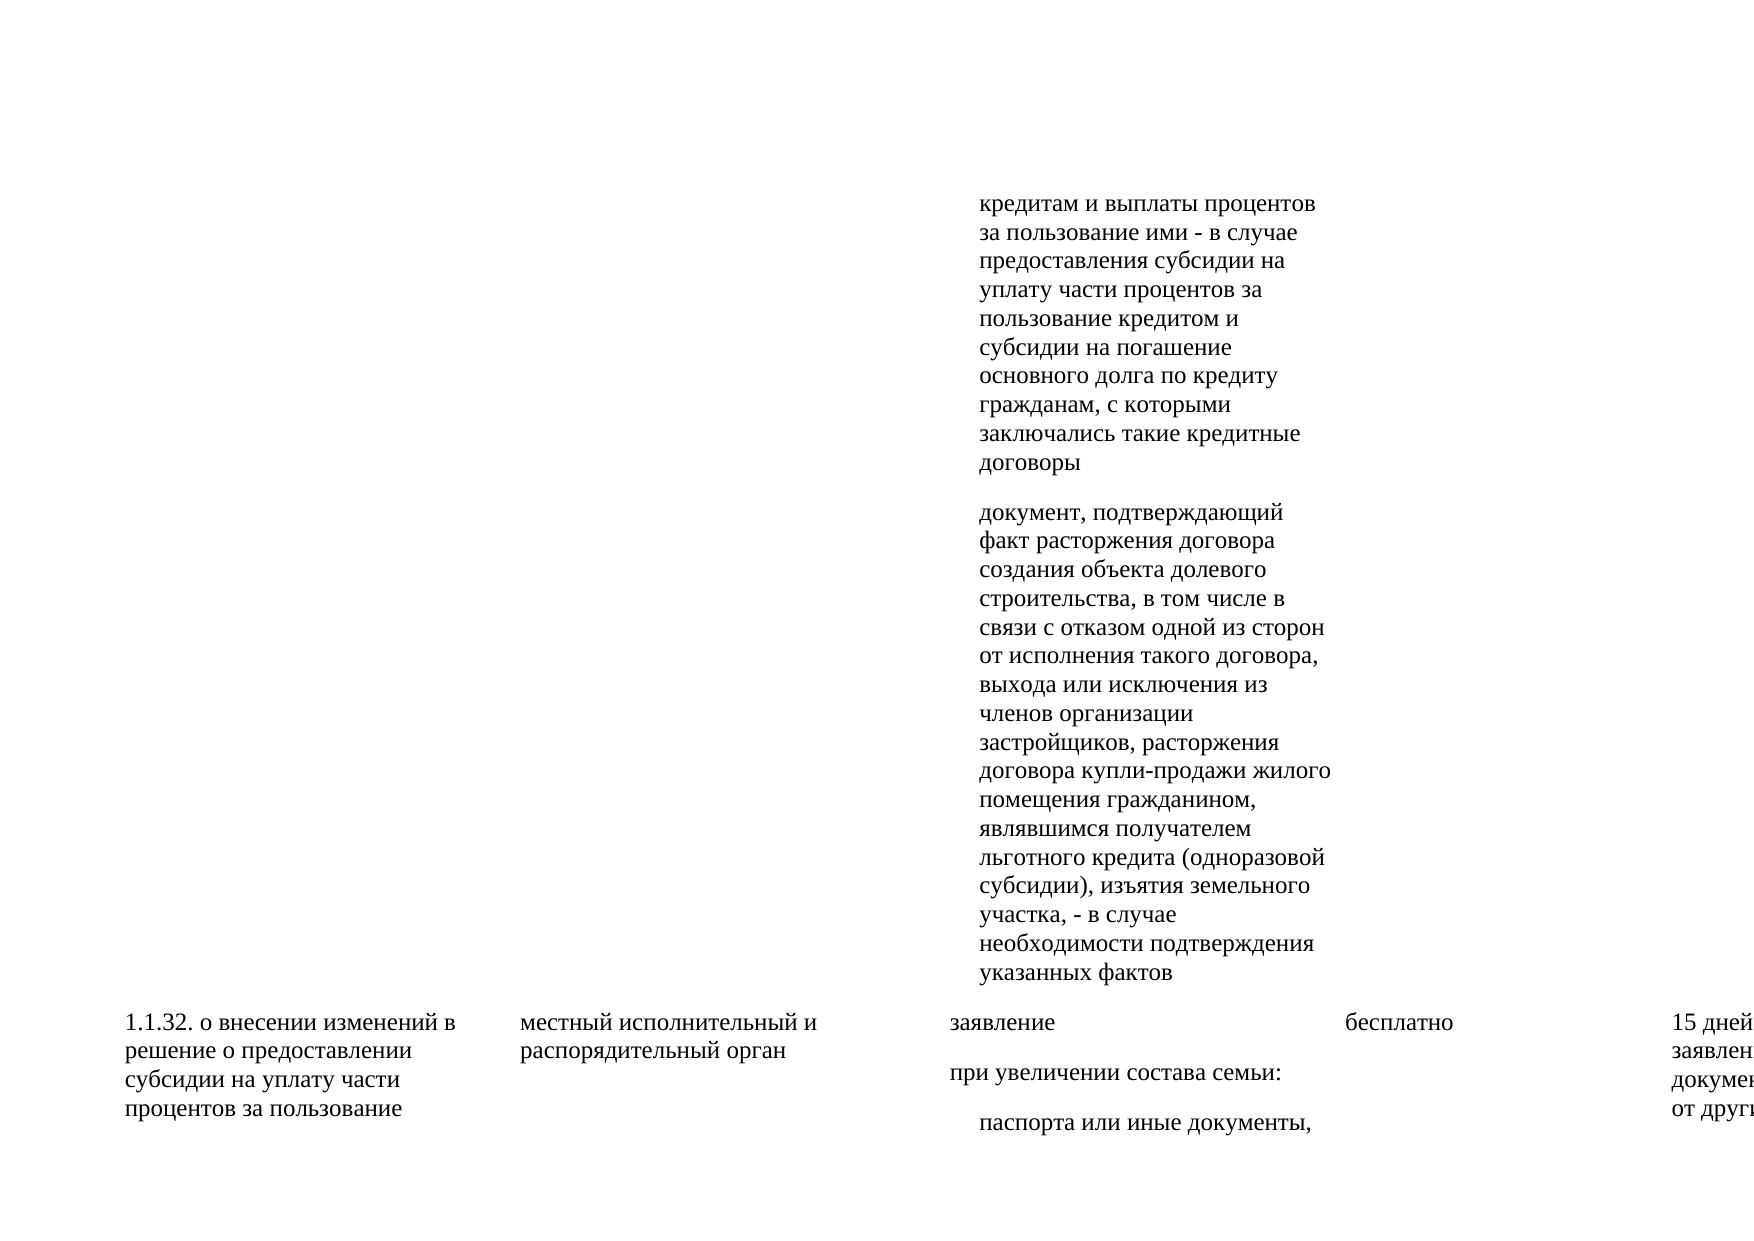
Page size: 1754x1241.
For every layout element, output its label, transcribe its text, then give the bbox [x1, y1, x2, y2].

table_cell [943, 1096, 1338, 1146]
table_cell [943, 177, 1338, 486]
table_cell документ, подтверждающий факт расторжения договора создания объекта долевого строительства, в том числе в связи с отказом одной из сторон от исполнения такого договора, выхода или исключения из членов организации застройщиков, расторжения договора купли-продажи жилого помещения гражданином, являвшимся получателем льготного кредита (одноразовой субсидии), изъятия земельного участка, - в случае необходимости подтверждения указанных фактов [943, 486, 1338, 996]
table_cell местный исполнительный и распорядительный орган [514, 996, 943, 1146]
table_cell бесплатно [1339, 996, 1665, 1146]
table_cell 15 дней со дня подачи заявления, а в случае запроса документов и (или) сведений от других государственных органов, иных организаций - 1 месяц [1665, 996, 1754, 1146]
table_cell заявление [943, 996, 1338, 1046]
table_cell 1.1.32. о внесении изменений в решение о предоставлении субсидии на уплату части процентов за пользование кредитом (субсидии на уплату части процентов за пользование кредитом и субсидии на погашение основного долга по кредиту), выданным банками на строительство (реконструкцию) жилых помещений в установленном порядке [118, 996, 513, 1146]
table_cell при увеличении состава семьи: [943, 1046, 1338, 1096]
